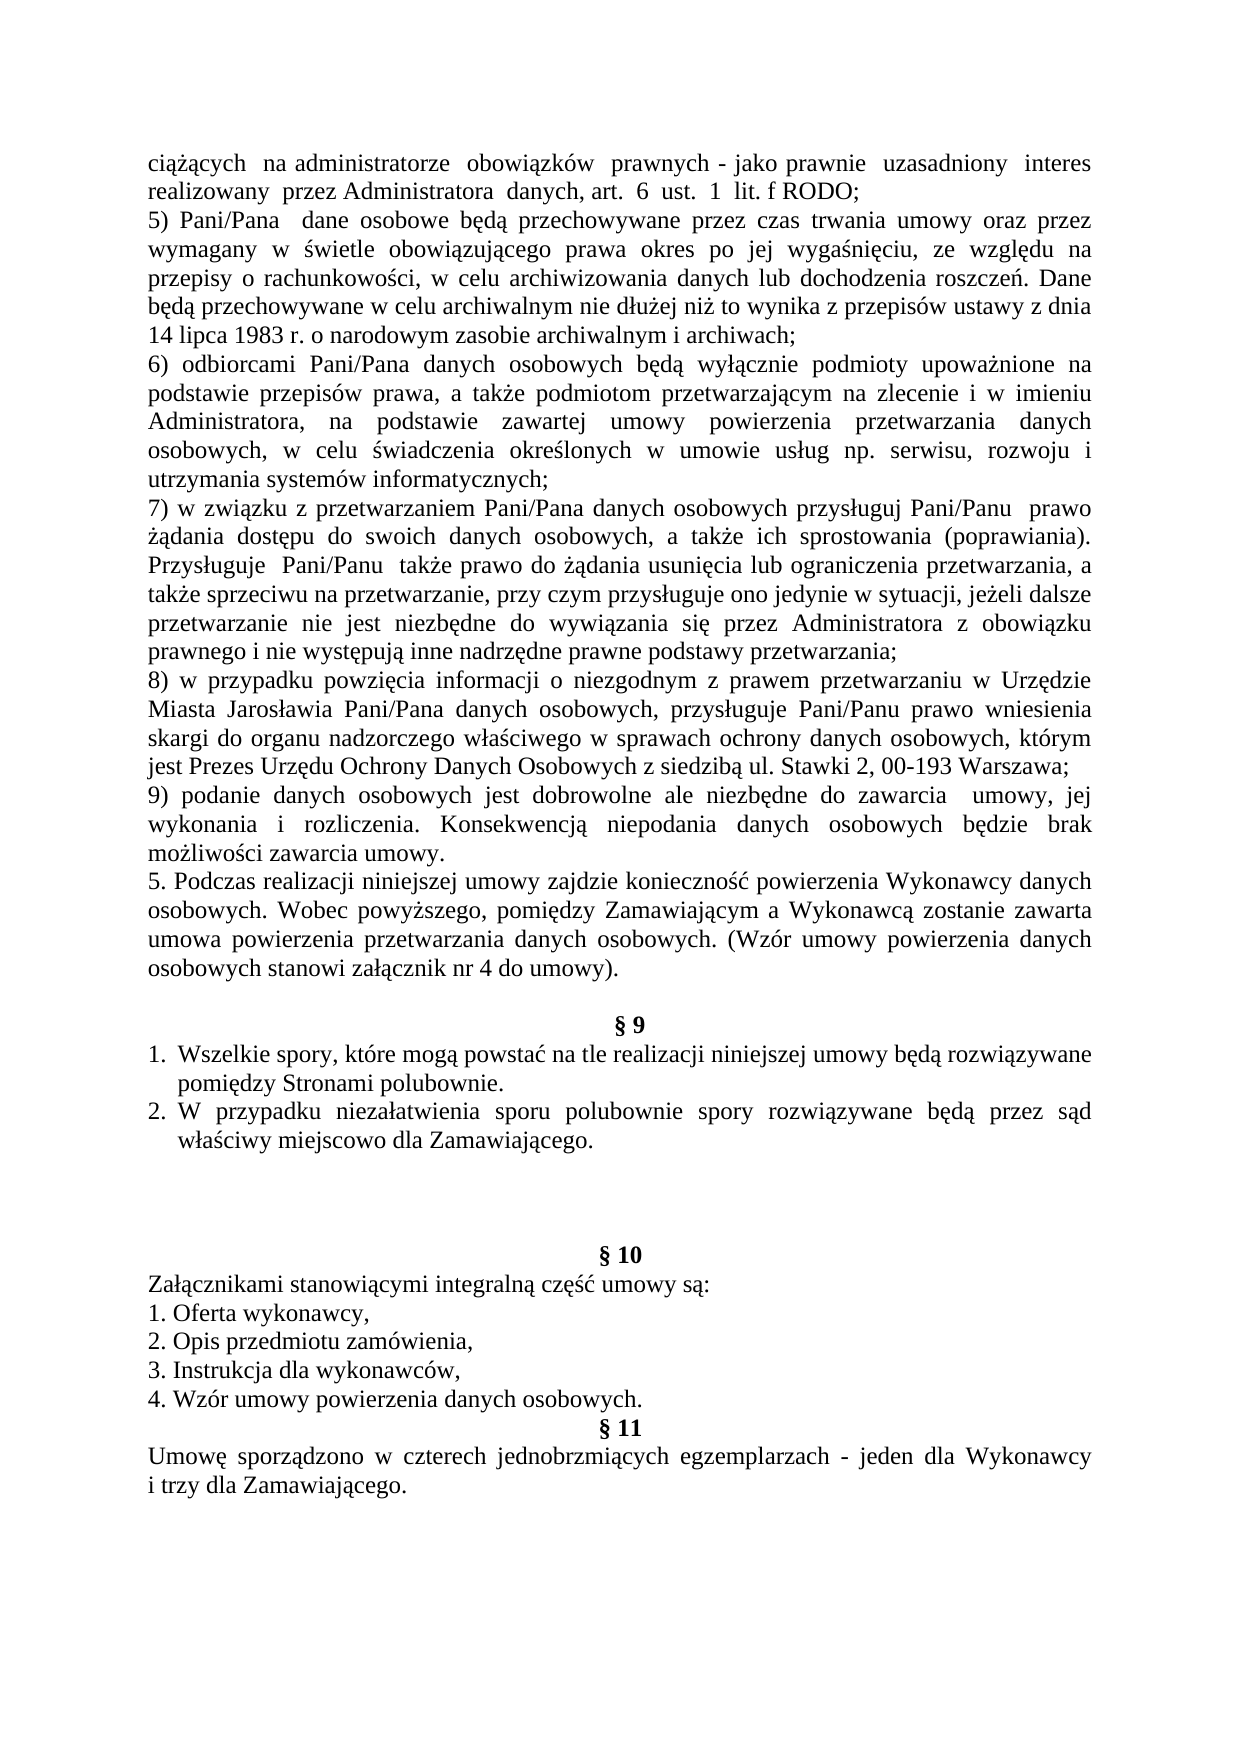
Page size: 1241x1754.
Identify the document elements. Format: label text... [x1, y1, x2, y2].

list W przypadku niezałatwienia sporu polubownie spory rozwiązywane będą przez sąd właściwy miejscowo dla Zamawiającego. [148, 1096, 1093, 1154]
text 5) Pani/Pana dane osobowe będą przechowywane przez czas trwania umowy oraz przez wymagany w świetle obowiązującego prawa okres po jej wygaśnięciu, ze względu na przepisy o rachunkowości, w celu archiwizowania danych lub dochodzenia roszczeń. Dane będą przechowywane w celu archiwalnym nie dłużej niż to wynika z przepisów ustawy z dnia 14 lipca 1983 r. o narodowym zasobie archiwalnym i archiwach; [148, 205, 1093, 349]
text 1. Oferta wykonawcy, [148, 1298, 1093, 1326]
text 7) w związku z przetwarzaniem Pani/Pana danych osobowych przysługuj Pani/Panu prawo żądania dostępu do swoich danych osobowych, a także ich sprostowania (poprawiania). Przysługuje Pani/Panu także prawo do żądania usunięcia lub ograniczenia przetwarzania, a także sprzeciwu na przetwarzanie, przy czym przysługuje ono jedynie w sytuacji, jeżeli dalsze przetwarzanie nie jest niezbędne do wywiązania się przez Administratora z obowiązku prawnego i nie występują inne nadrzędne prawne podstawy przetwarzania; [148, 493, 1093, 665]
text Załącznikami stanowiącymi integralną część umowy są: [148, 1269, 1093, 1298]
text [148, 148, 1093, 205]
text 3. Instrukcja dla wykonawców, [148, 1355, 1093, 1384]
text 8) w przypadku powzięcia informacji o niezgodnym z prawem przetwarzaniu w Urzędzie Miasta Jarosławia Pani/Pana danych osobowych, przysługuje Pani/Panu prawo wniesienia skargi do organu nadzorczego właściwego w sprawach ochrony danych osobowych, którym jest Prezes Urzędu Ochrony Danych Osobowych z siedzibą ul. Stawki 2, 00-193 Warszawa; [148, 665, 1093, 780]
list Wszelkie spory, które mogą powstać na tle realizacji niniejszej umowy będą rozwiązywane pomiędzy Stronami polubownie. [148, 1039, 1093, 1096]
text § 9 [148, 1010, 1093, 1039]
text 6) odbiorcami Pani/Pana danych osobowych będą wyłącznie podmioty upoważnione na podstawie przepisów prawa, a także podmiotom przetwarzającym na zlecenie i w imieniu Administratora, na podstawie zawartej umowy powierzenia przetwarzania danych osobowych, w celu świadczenia określonych w umowie usług np. serwisu, rozwoju i utrzymania systemów informatycznych; [148, 349, 1093, 493]
text Umowę sporządzono w czterech jednobrzmiących egzemplarzach - jeden dla Wykonawcy i trzy dla Zamawiającego. [148, 1441, 1093, 1499]
text 4. Wzór umowy powierzenia danych osobowych. [148, 1384, 1093, 1413]
text 2. Opis przedmiotu zamówienia, [148, 1326, 1093, 1355]
text § 11 [103, 1413, 1093, 1441]
text 9) podanie danych osobowych jest dobrowolne ale niezbędne do zawarcia umowy, jej wykonania i rozliczenia. Konsekwencją niepodania danych osobowych będzie brak możliwości zawarcia umowy. [148, 780, 1093, 866]
text 5. Podczas realizacji niniejszej umowy zajdzie konieczność powierzenia Wykonawcy danych osobowych. Wobec powyższego, pomiędzy Zamawiającym a Wykonawcą zostanie zawarta umowa powierzenia przetwarzania danych osobowych. (Wzór umowy powierzenia danych osobowych stanowi załącznik nr 4 do umowy). [148, 866, 1093, 981]
text § 10 [148, 1240, 1093, 1269]
